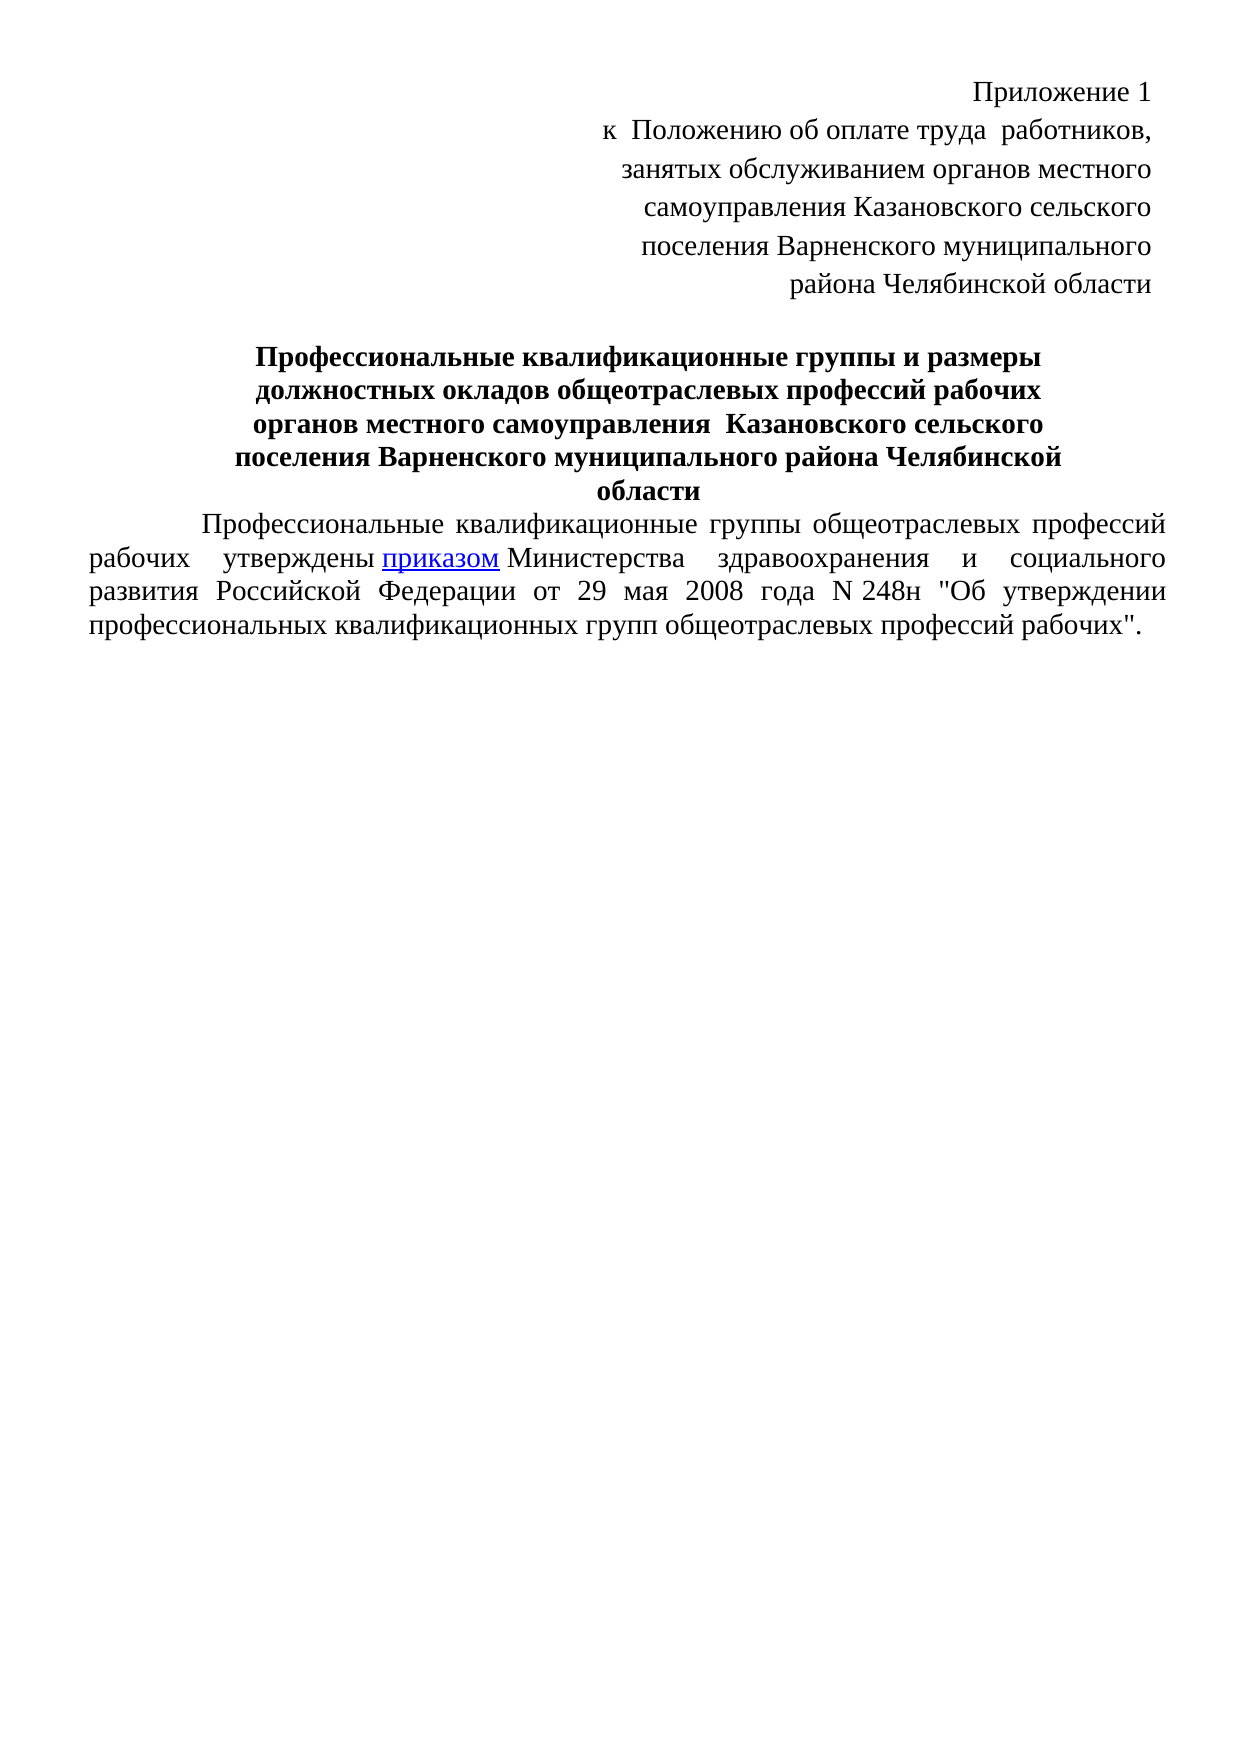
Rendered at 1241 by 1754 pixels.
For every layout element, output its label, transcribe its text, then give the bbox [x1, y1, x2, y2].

text Приложение 1 [650, 74, 1152, 107]
text Профессиональные квалификационные группы общеотраслевых профессий рабочих утверждены приказом Министерства здравоохранения и социального развития Российской Федерации от 29 мая 2008 года N 248н "Об утверждении профессиональных квалификационных групп общеотраслевых профессий рабочих". [88, 506, 1167, 641]
text занятых обслуживанием органов местного [561, 151, 1152, 184]
text к Положению об оплате труда работников, [561, 112, 1152, 146]
text Профессиональные квалификационные группы и размеры должностных окладов общеотраслевых профессий рабочих органов местного самоуправления Казановского сельского поселения Варненского муниципального района Челябинской области [201, 339, 1095, 506]
text самоуправления Казановского сельского поселения Варненского муниципального района Челябинской области [561, 189, 1152, 300]
